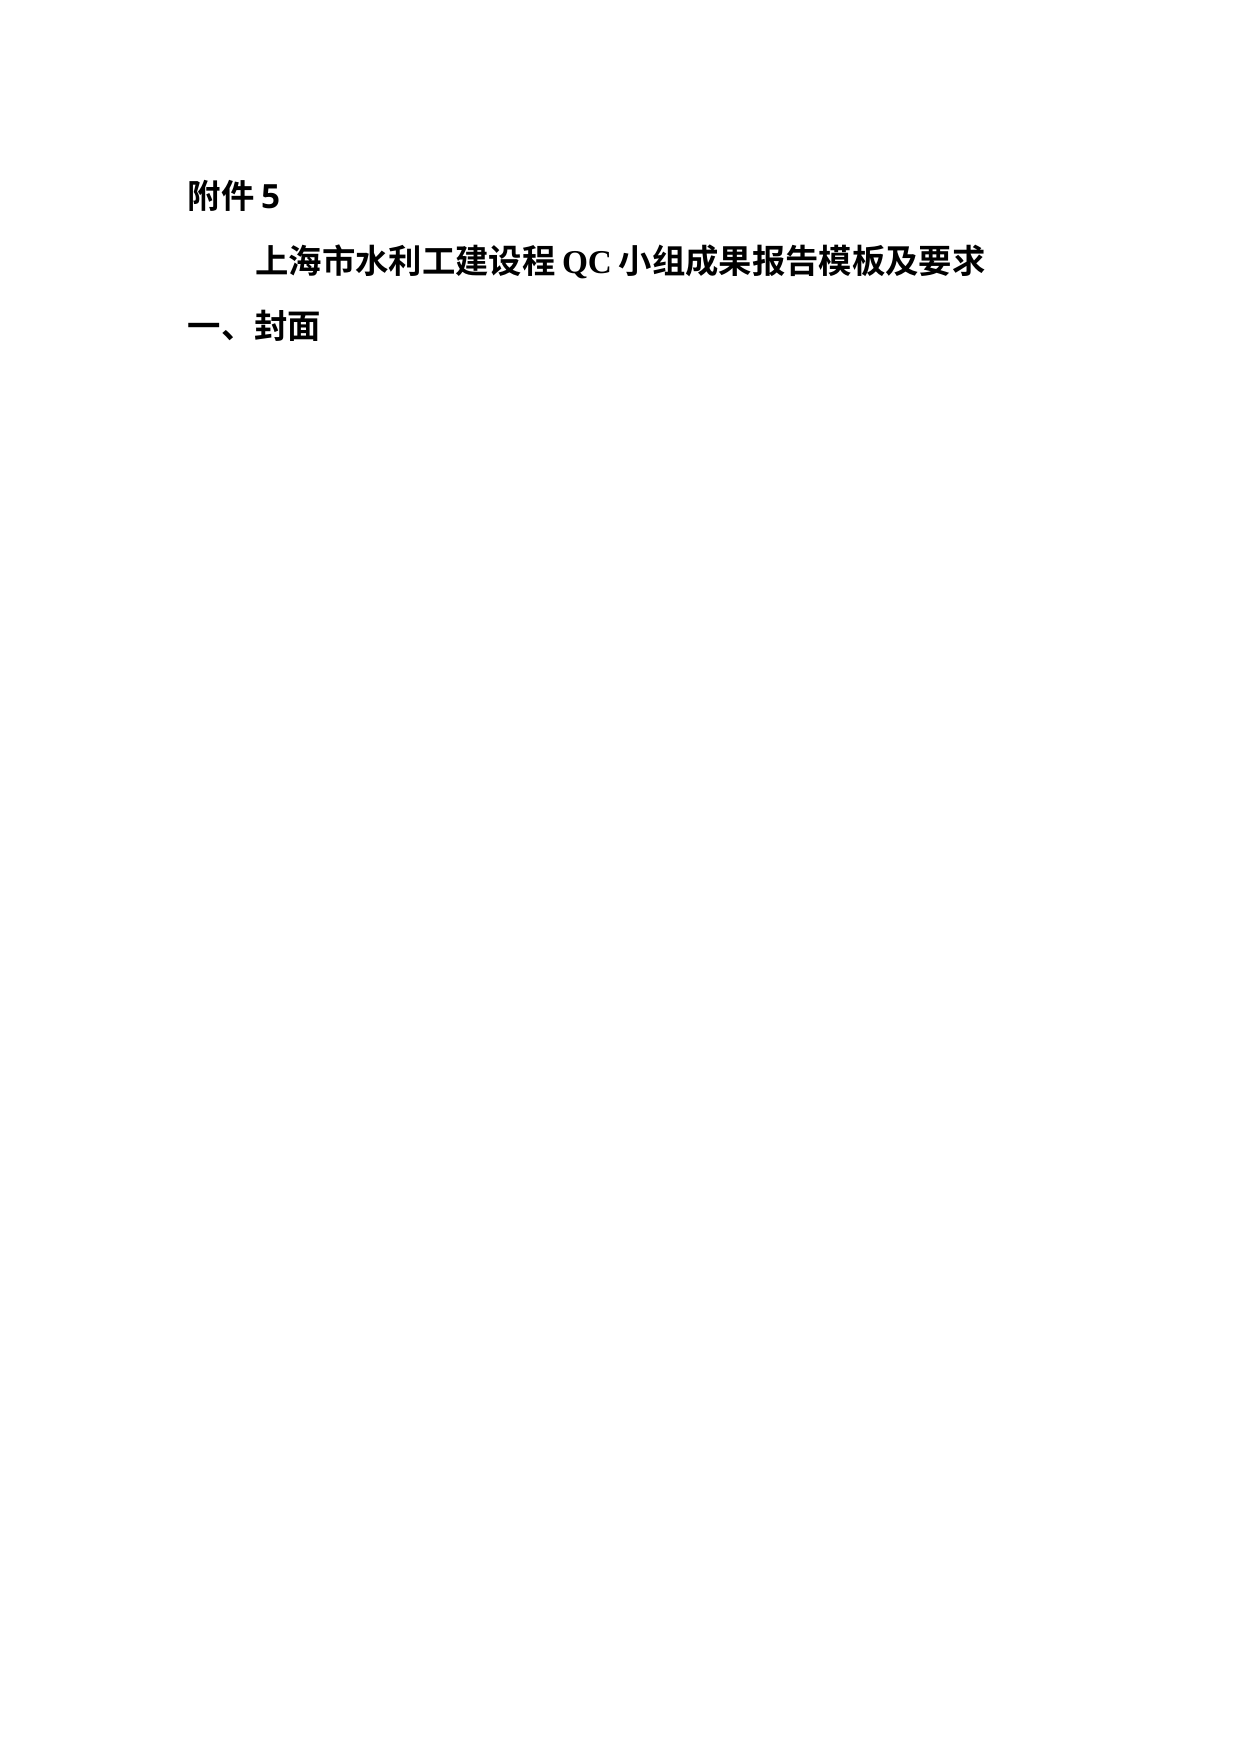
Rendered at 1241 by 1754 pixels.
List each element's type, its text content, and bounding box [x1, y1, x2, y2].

text 上海市水利工建设程QC小组成果报告模板及要求 [187, 227, 1053, 292]
list 一、封面 [187, 292, 1053, 357]
text 附件5 [187, 162, 865, 227]
